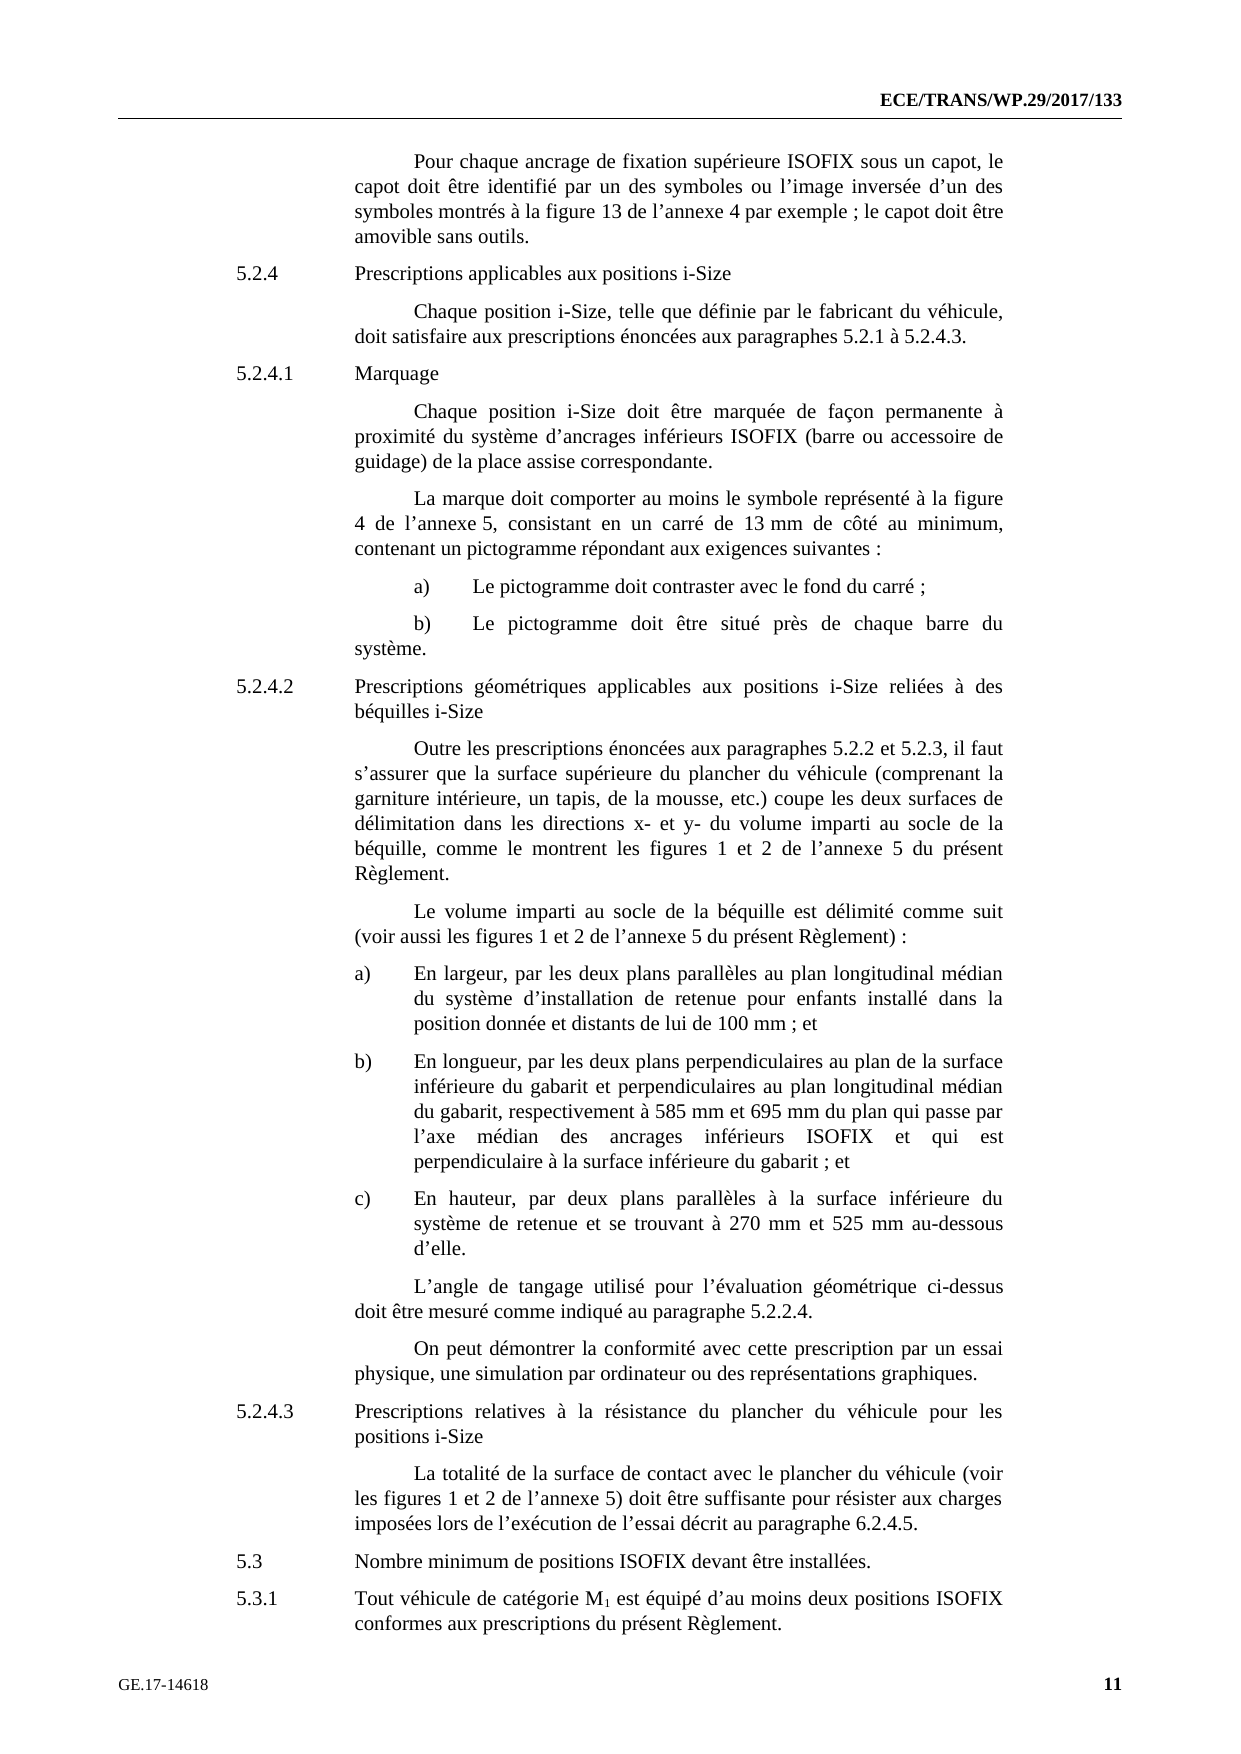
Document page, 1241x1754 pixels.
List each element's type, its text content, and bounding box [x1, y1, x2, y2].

text On peut démontrer la conformité avec cette prescription par un essai physique, une simulation par ordinateur ou des représentations graphiques. [354, 1335, 1004, 1385]
text b) En longueur, par les deux plans perpendiculaires au plan de la surface inférieure du gabarit et perpendiculaires au plan longitudinal médian du gabarit, respectivement à 585 mm et 695 mm du plan qui passe par l’axe médian des ancrages inférieurs ISOFIX et qui est perpendiculaire à la surface inférieure du gabarit ; et [354, 1048, 1004, 1173]
text b) Le pictogramme doit être situé près de chaque barre du système. [354, 610, 1004, 660]
text 5.3 Nombre minimum de positions ISOFIX devant être installées. [236, 1548, 1004, 1573]
text 5.2.4.3 Prescriptions relatives à la résistance du plancher du véhicule pour les positions i-Size [236, 1398, 1004, 1448]
text 5.2.4.2 Prescriptions géométriques applicables aux positions i-Size reliées à des béquilles i-Size [236, 673, 1004, 723]
text 5.3.1 Tout véhicule de catégorie M1 est équipé d’au moins deux positions ISOFIX conformes aux prescriptions du présent Règlement. [236, 1585, 1004, 1635]
text Pour chaque ancrage de fixation supérieure ISOFIX sous un capot, le capot doit être identifié par un des symboles ou l’image inversée d’un des symboles montrés à la figure 13 de l’annexe 4 par exemple ; le capot doit être amovible sans outils. [354, 148, 1004, 248]
text L’angle de tangage utilisé pour l’évaluation géométrique ci-dessus doit être mesuré comme indiqué au paragraphe 5.2.2.4. [354, 1273, 1004, 1323]
text Le volume imparti au socle de la béquille est délimité comme suit (voir aussi les figures 1 et 2 de l’annexe 5 du présent Règlement) : [354, 898, 1004, 948]
text 5.2.4.1 Marquage [236, 360, 1004, 385]
text Chaque position i-Size, telle que définie par le fabricant du véhicule, doit satisfaire aux prescriptions énoncées aux paragraphes 5.2.1 à 5.2.4.3. [354, 298, 1004, 348]
text a) En largeur, par les deux plans parallèles au plan longitudinal médian du système d’installation de retenue pour enfants installé dans la position donnée et distants de lui de 100 mm ; et [354, 960, 1004, 1035]
text La marque doit comporter au moins le symbole représenté à la figure 4 de l’annexe 5, consistant en un carré de 13 mm de côté au minimum, contenant un pictogramme répondant aux exigences suivantes : [354, 485, 1004, 560]
text La totalité de la surface de contact avec le plancher du véhicule (voir les figures 1 et 2 de l’annexe 5) doit être suffisante pour résister aux charges imposées lors de l’exécution de l’essai décrit au paragraphe 6.2.4.5. [354, 1460, 1004, 1535]
text Chaque position i-Size doit être marquée de façon permanente à proximité du système d’ancrages inférieurs ISOFIX (barre ou accessoire de guidage) de la place assise correspondante. [354, 398, 1004, 473]
text 5.2.4 Prescriptions applicables aux positions i-Size [236, 260, 1004, 285]
text Outre les prescriptions énoncées aux paragraphes 5.2.2 et 5.2.3, il faut s’assurer que la surface supérieure du plancher du véhicule (comprenant la garniture intérieure, un tapis, de la mousse, etc.) coupe les deux surfaces de délimitation dans les directions x- et y- du volume imparti au socle de la béquille, comme le montrent les figures 1 et 2 de l’annexe 5 du présent Règlement. [354, 735, 1004, 885]
text a) Le pictogramme doit contraster avec le fond du carré ; [354, 573, 1004, 598]
text c) En hauteur, par deux plans parallèles à la surface inférieure du système de retenue et se trouvant à 270 mm et 525 mm au-dessous d’elle. [354, 1185, 1004, 1260]
